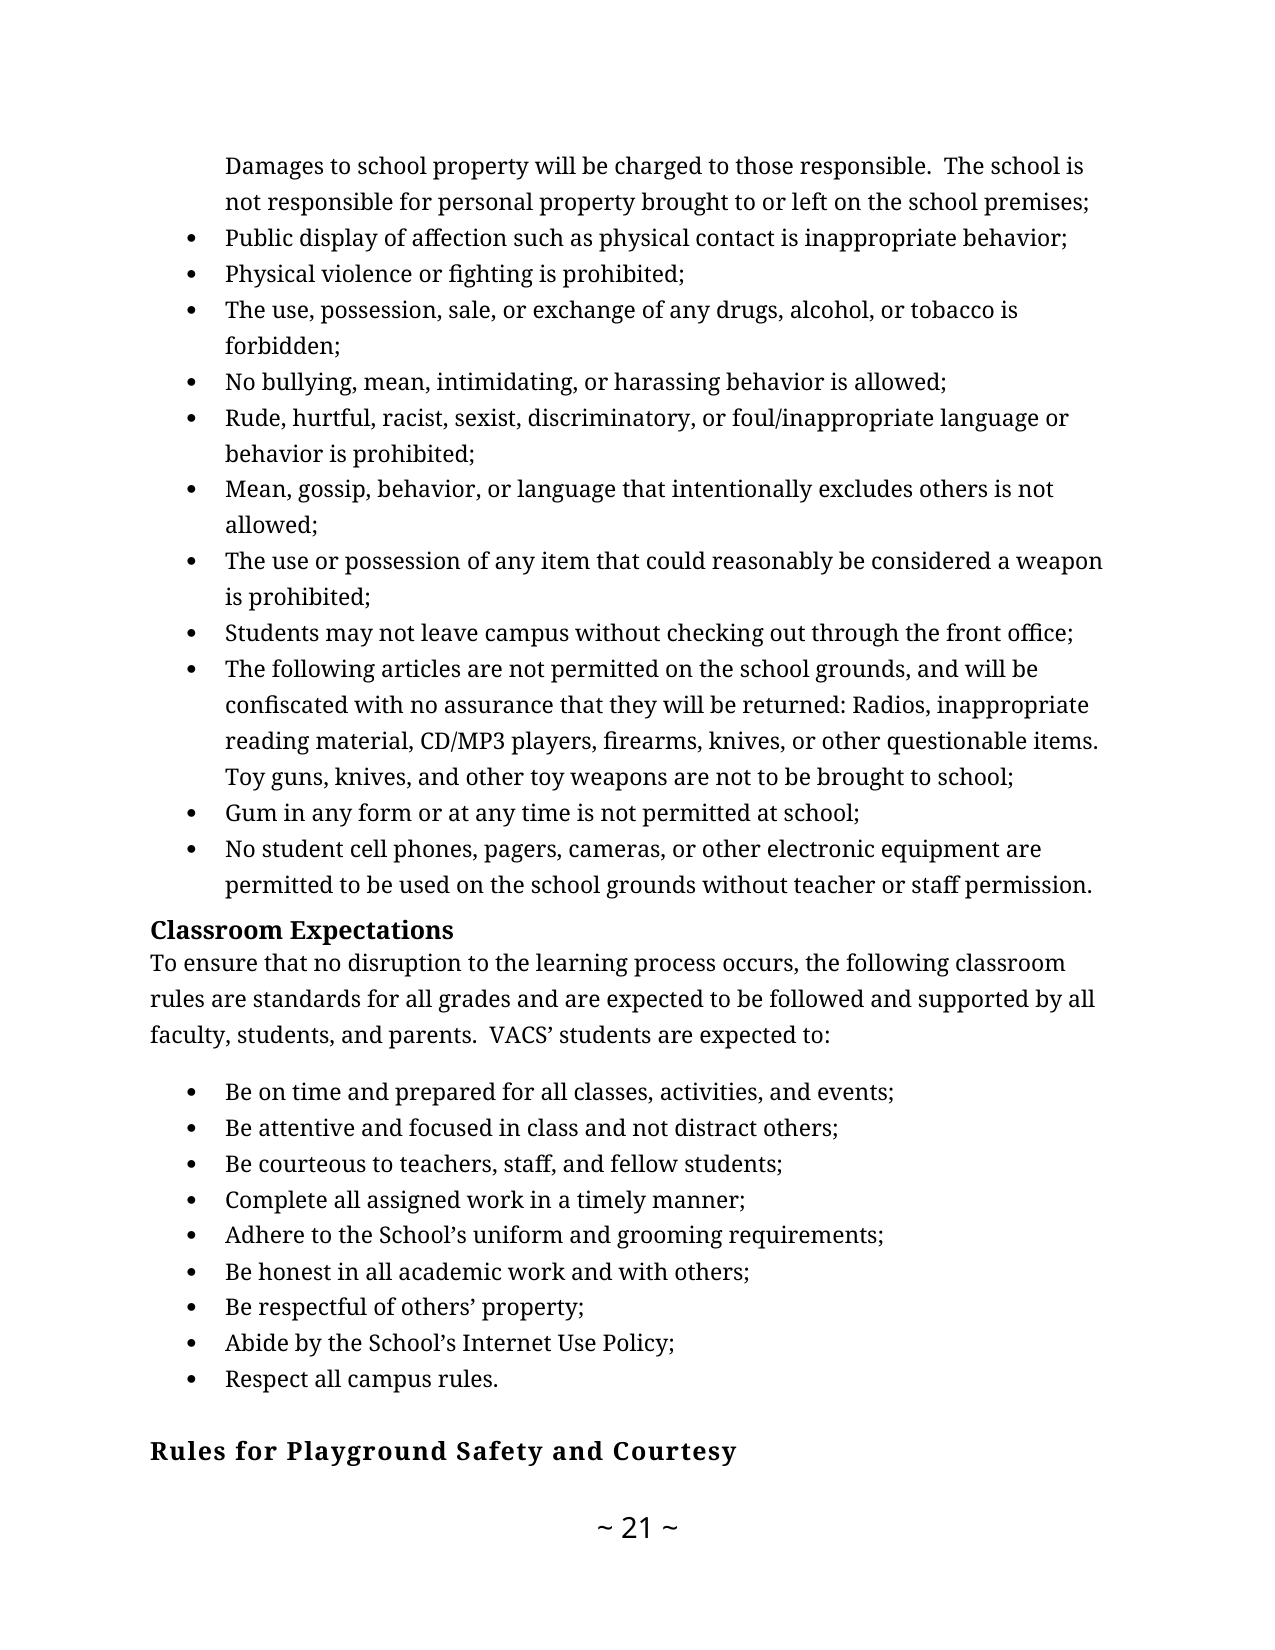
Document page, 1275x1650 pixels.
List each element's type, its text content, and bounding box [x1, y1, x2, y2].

list Students may not leave campus without checking out through the front office; [187, 617, 1125, 648]
list Gum in any form or at any time is not permitted at school; [187, 797, 1125, 828]
list The use or possession of any item that could reasonably be considered a weapon is prohibited; [187, 545, 1125, 612]
list Be courteous to teachers, staff, and fellow students; [187, 1148, 1125, 1179]
list Adhere to the School’s uniform and grooming requirements; [187, 1219, 1125, 1251]
list The following articles are not permitted on the school grounds, and will be confiscated with no assurance that they will be returned: Radios, inappropriate reading material, CD/MP3 players, firearms, knives, or other questionable items. Toy guns, knives, and other toy weapons are not to be brought to school; [187, 653, 1125, 792]
list Abide by the School’s Internet Use Policy; [187, 1327, 1125, 1358]
list Complete all assigned work in a timely manner; [187, 1183, 1125, 1215]
text Classroom Expectations [150, 913, 1125, 947]
list Mean, gossip, behavior, or language that intentionally excludes others is not allowed; [187, 473, 1125, 541]
list Rules for Playground Safety and Courtesy [150, 1433, 1125, 1467]
list No bullying, mean, intimidating, or harassing behavior is allowed; [187, 366, 1125, 397]
list Public display of affection such as physical contact is inappropriate behavior; [187, 222, 1125, 253]
list The use, possession, sale, or exchange of any drugs, alcohol, or tobacco is forbidden; [187, 294, 1125, 361]
list Physical violence or fighting is prohibited; [187, 258, 1125, 289]
list Be attentive and focused in class and not distract others; [187, 1112, 1125, 1143]
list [187, 150, 1125, 217]
list No student cell phones, pagers, cameras, or other electronic equipment are permitted to be used on the school grounds without teacher or staff permission. [187, 833, 1125, 900]
list Rude, hurtful, racist, sexist, discriminatory, or foul/inappropriate language or behavior is prohibited; [187, 402, 1125, 469]
list Be honest in all academic work and with others; [187, 1255, 1125, 1287]
list Respect all campus rules. [187, 1363, 1125, 1394]
list Be respectful of others’ property; [187, 1291, 1125, 1323]
text To ensure that no disruption to the learning process occurs, the following classroom rules are standards for all grades and are expected to be followed and supported by all faculty, students, and parents. VACS’ students are expected to: [150, 947, 1125, 1050]
list Be on time and prepared for all classes, activities, and events; [187, 1076, 1125, 1107]
